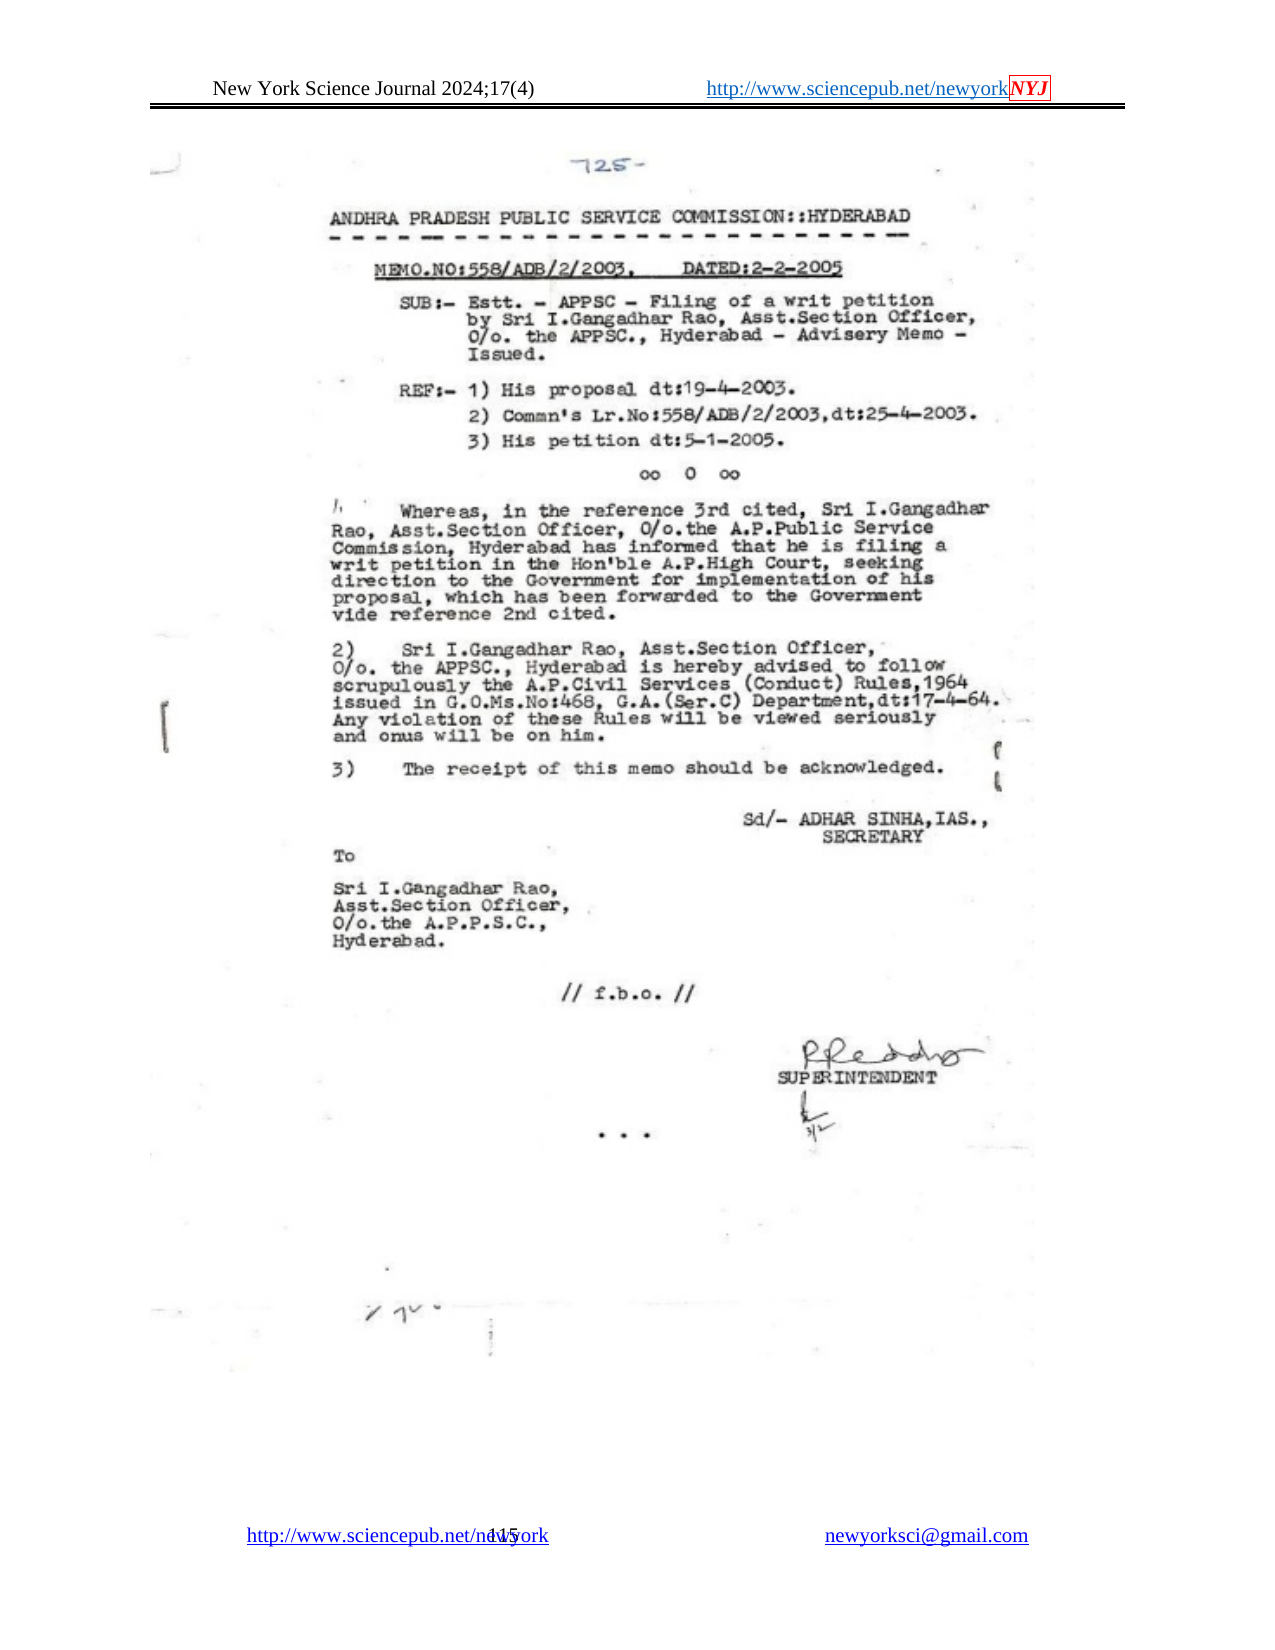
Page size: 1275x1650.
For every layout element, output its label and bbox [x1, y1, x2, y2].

picture [150, 150, 1035, 1372]
